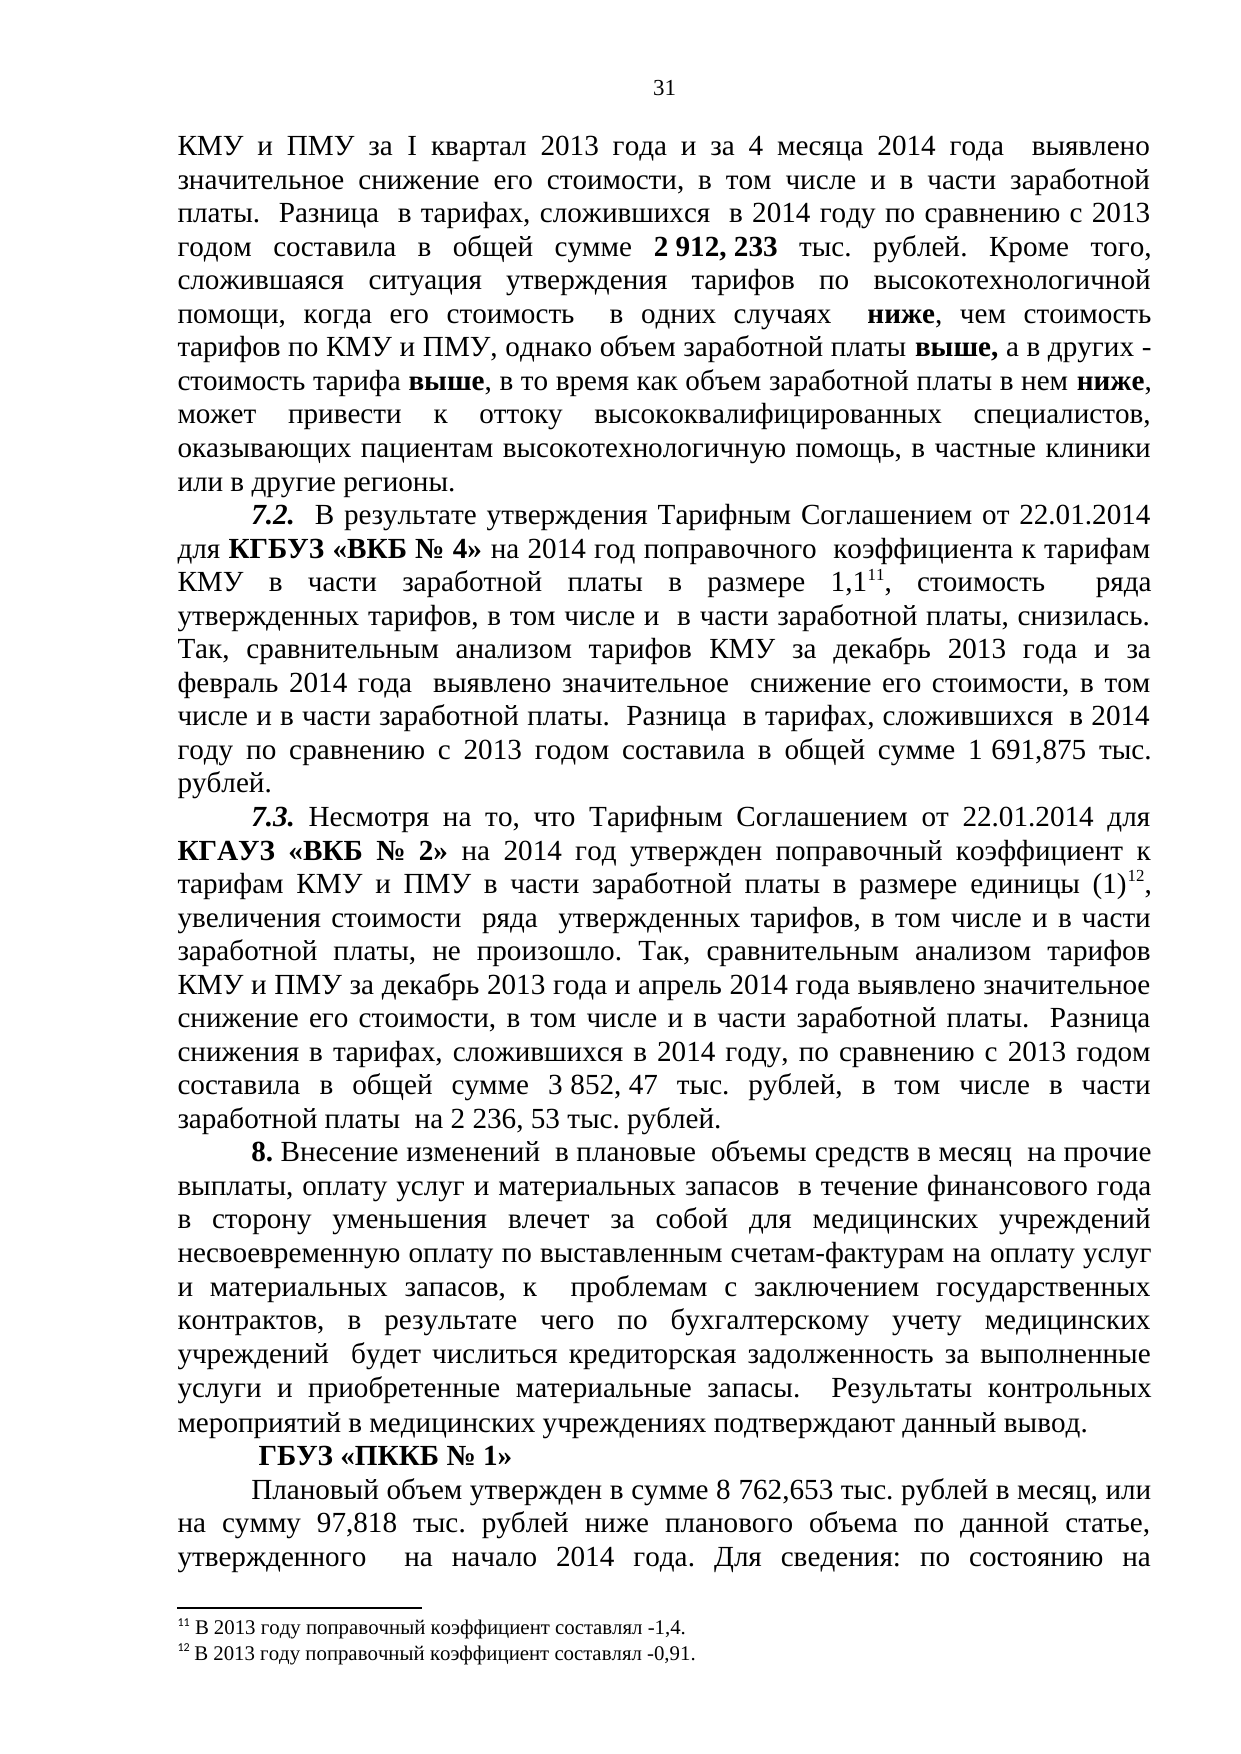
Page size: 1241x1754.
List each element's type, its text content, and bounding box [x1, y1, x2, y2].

text 7.3. Несмотря на то, что Тарифным Соглашением от 22.01.2014 для КГАУЗ «ВКБ № 2» на 2014 год утвержден поправочный коэффициент к тарифам КМУ и ПМУ в части заработной платы в размере единицы (1), увеличения стоимости ряда утвержденных тарифов, в том числе и в части заработной платы, не произошло. Так, сравнительным анализом тарифов КМУ и ПМУ за декабрь 2013 года и апрель 2014 года выявлено значительное снижение его стоимости, в том числе и в части заработной платы. Разница снижения в тарифах, сложившихся в 2014 году, по сравнению с 2013 годом составила в общей сумме 3 852, 47 тыс. рублей, в том числе в части заработной платы на 2 236, 53 тыс. рублей. [177, 799, 1152, 1134]
text ГБУЗ «ПККБ № 1» [177, 1438, 1152, 1472]
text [177, 128, 1152, 497]
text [177, 1472, 1152, 1573]
text 7.2. В результате утверждения Тарифным Соглашением от 22.01.2014 для КГБУЗ «ВКБ № 4» на 2014 год поправочного коэффициента к тарифам КМУ в части заработной платы в размере 1,1, стоимость ряда утвержденных тарифов, в том числе и в части заработной платы, снизилась. Так, сравнительным анализом тарифов КМУ за декабрь 2013 года и за февраль 2014 года выявлено значительное снижение его стоимости, в том числе и в части заработной платы. Разница в тарифах, сложившихся в 2014 году по сравнению с 2013 годом составила в общей сумме 1 691,875 тыс. рублей. [177, 497, 1152, 799]
text 8. Внесение изменений в плановые объемы средств в месяц на прочие выплаты, оплату услуг и материальных запасов в течение финансового года в сторону уменьшения влечет за собой для медицинских учреждений несвоевременную оплату по выставленным счетам-фактурам на оплату услуг и материальных запасов, к проблемам с заключением государственных контрактов, в результате чего по бухгалтерскому учету медицинских учреждений будет числиться кредиторская задолженность за выполненные услуги и приобретенные материальные запасы. Результаты контрольных мероприятий в медицинских учреждениях подтверждают данный вывод. [177, 1134, 1152, 1438]
